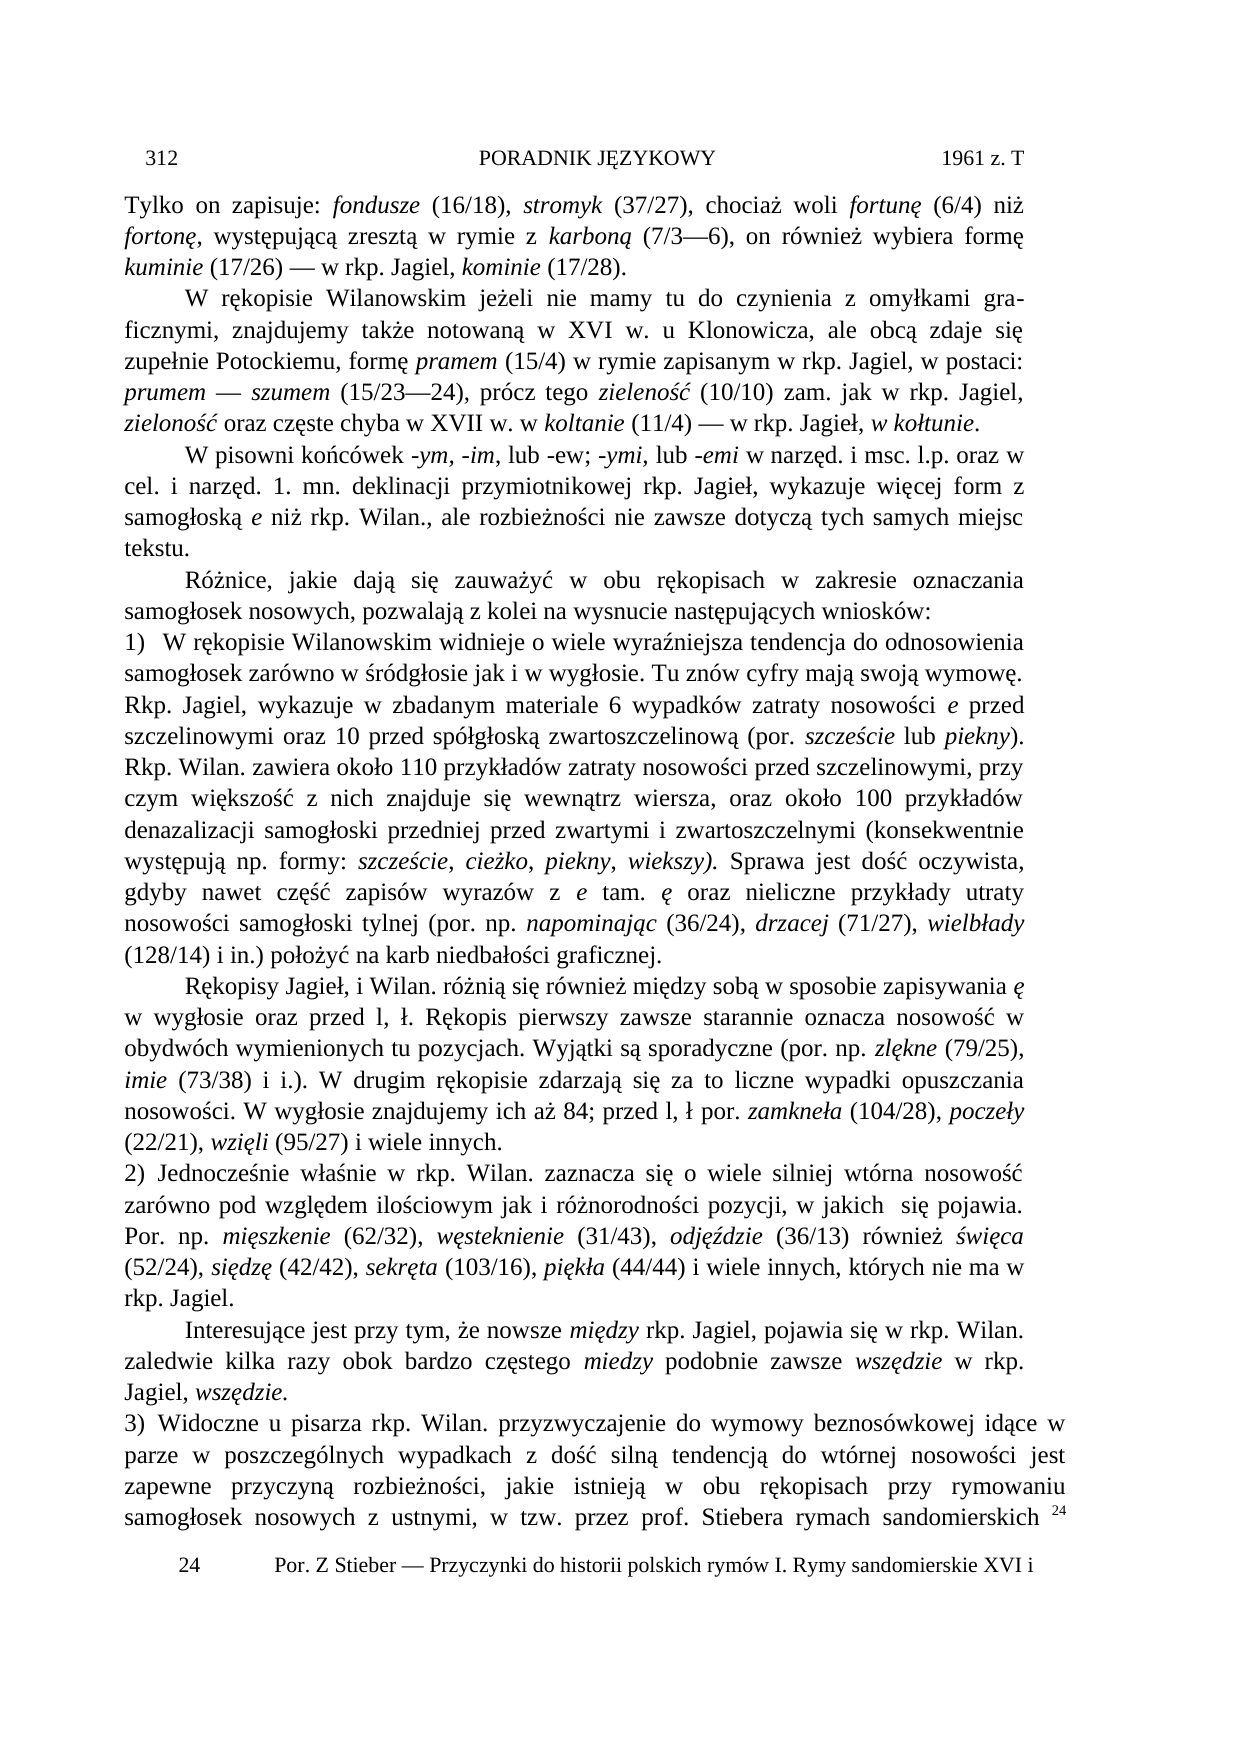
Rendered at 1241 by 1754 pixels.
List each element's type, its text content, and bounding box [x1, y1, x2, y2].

text Interesujące jest przy tym, że nowsze między rkp. Jagiel, pojawia się w rkp. Wilan. zaledwie kilka razy obok bardzo częstego miedzy podobnie zawsze wszędzie w rkp. Jagiel, wszędzie. [124, 1313, 1024, 1407]
text Rękopisy Jagieł, i Wilan. różnią się również między sobą w sposobie zapisywania ę w wygłosie oraz przed l, ł. Rękopis pierwszy zawsze starannie oznacza nosowość w obydwóch wymienionych tu pozycjach. Wyjątki są sporadyczne (por. np. zlękne (79/25), imie (73/38) i i.). W drugim rękopisie zdarzają się za to liczne wypadki opuszczania nosowości. W wygłosie znajdujemy ich aż 84; przed l, ł por. zamkneła (104/28), poczeły (22/21), wzięli (95/27) i wiele innych. [124, 969, 1024, 1157]
text Tylko on zapisuje: fondusze (16/18), stromyk (37/27), chociaż woli fortunę (6/4) niż fortonę, występującą zresztą w rymie z karboną (7/3—6), on również wybiera formę kuminie (17/26) — w rkp. Jagiel, kominie (17/28). [124, 188, 1024, 282]
text W pisowni końcówek -ym, -im, lub -ew; -ymi, lub -emi w narzęd. i msc. l.p. oraz w cel. i narzęd. 1. mn. deklinacji przymiotnikowej rkp. Jagieł, wykazuje więcej form z samogłoską e niż rkp. Wilan., ale rozbieżności nie zawsze dotyczą tych samych miejsc tekstu. [124, 438, 1024, 563]
list Jednocześnie właśnie w rkp. Wilan. zaznacza się o wiele silniej wtórna nosowość zarówno pod względem ilościowym jak i różnorodności pozycji, w jakich się pojawia. Por. np. mięszkenie (62/32), węsteknienie (31/43), odjęździe (36/13) również święca (52/24), siędzę (42/42), sekręta (103/16), piękła (44/44) i wiele innych, których nie ma w rkp. Jagiel. [124, 1157, 1024, 1313]
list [124, 1407, 1066, 1532]
text W rękopisie Wilanowskim jeżeli nie mamy tu do czynienia z omyłkami graficznymi, znajdujemy także notowaną w XVI w. u Klonowicza, ale obcą zdaje się zupełnie Potockiemu, formę pramem (15/4) w rymie zapisanym w rkp. Jagiel, w postaci: prumem — szumem (15/23—24), prócz tego zieleność (10/10) zam. jak w rkp. Jagiel, zieloność oraz częste chyba w XVII w. w koltanie (11/4) — w rkp. Jagieł, w kołtunie. [124, 282, 1024, 438]
list W rękopisie Wilanowskim widnieje o wiele wyraźniejsza tendencja do odnosowienia samogłosek zarówno w śródgłosie jak i w wygłosie. Tu znów cyfry mają swoją wymowę. Rkp. Jagiel, wykazuje w zbadanym materiale 6 wypadków zatraty nosowości e przed szczelinowymi oraz 10 przed spółgłoską zwartoszczelinową (por. szczeście lub piekny). Rkp. Wilan. zawiera około 110 przykładów zatraty nosowości przed szczelinowymi, przy czym większość z nich znajduje się wewnątrz wiersza, oraz około 100 przykładów denazalizacji samogłoski przedniej przed zwartymi i zwartoszczelnymi (konsekwentnie występują np. formy: szczeście, cieżko, piekny, wiekszy). Sprawa jest dość oczywista, gdyby nawet część zapisów wyrazów z e tam. ę oraz nieliczne przykłady utraty nosowości samogłoski tylnej (por. np. napominając (36/24), drzacej (71/27), wielbłady (128/14) i in.) położyć na karb niedbałości graficznej. [124, 626, 1024, 969]
text Różnice, jakie dają się zauważyć w obu rękopisach w zakresie oznaczania samogłosek nosowych, pozwalają z kolei na wysnucie następujących wniosków: [124, 563, 1024, 626]
